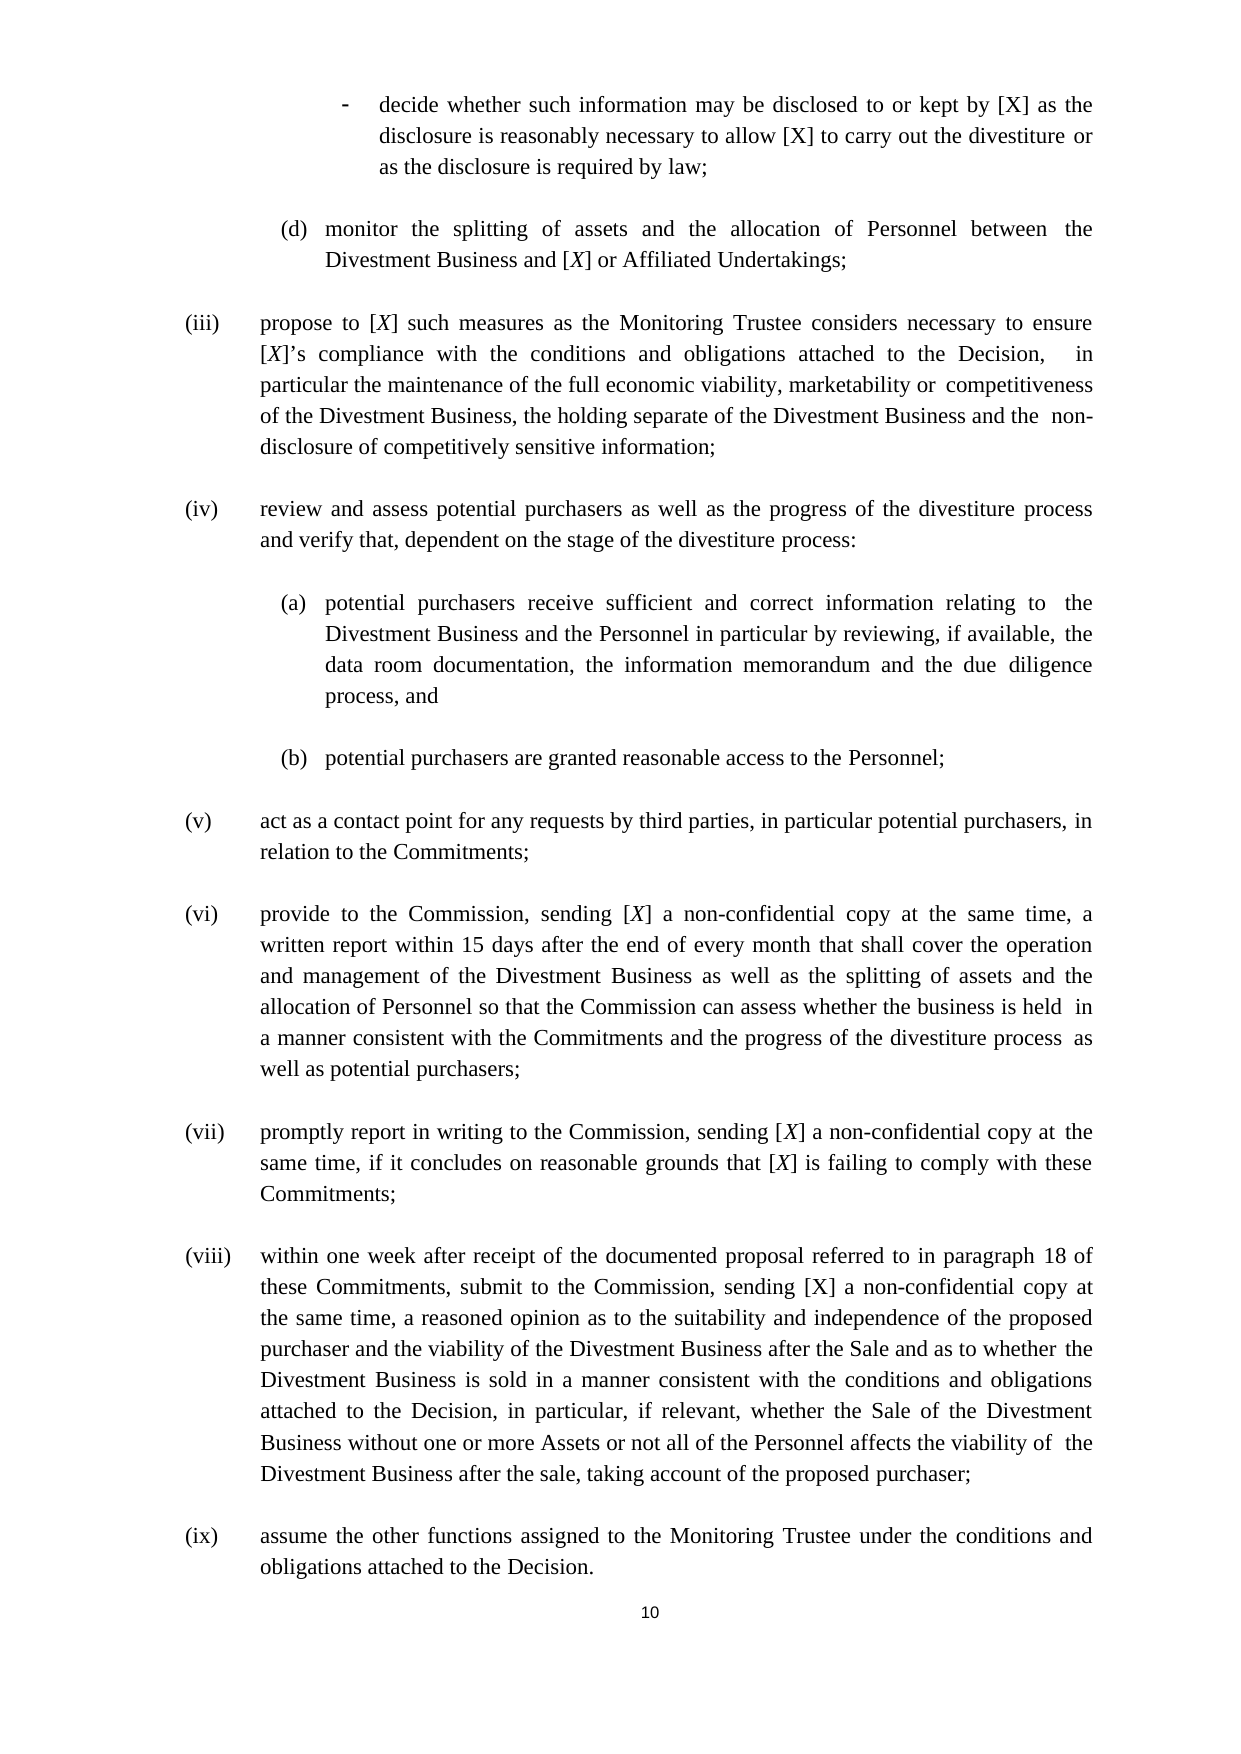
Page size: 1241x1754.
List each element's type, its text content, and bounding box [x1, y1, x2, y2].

list within one week after receipt of the documented proposal referred to in paragraph 18 of these Commitments, submit to the Commission, sending [X] a non-confidential copy at the same time, a reasoned opinion as to the suitability and independence of the proposed purchaser and the viability of the Divestment Business after the Sale and as to whether the Divestment Business is sold in a manner consistent with the conditions and obligations attached to the Decision, in particular, if relevant, whether the Sale of the Divestment Business without one or more Assets or not all of the Personnel affects the viability of the Divestment Business after the sale, taking account of the proposed purchaser; [185, 1242, 1093, 1486]
list act as a contact point for any requests by third parties, in particular potential purchasers, in relation to the Commitments; [185, 807, 1092, 864]
list promptly report in writing to the Commission, sending [X] a non-confidential copy at the same time, if it concludes on reasonable grounds that [X] is failing to comply with these Commitments; [185, 1118, 1093, 1206]
list provide to the Commission, sending [X] a non-confidential copy at the same time, a written report within 15 days after the end of every month that shall cover the operation and management of the Divestment Business as well as the splitting of assets and the allocation of Personnel so that the Commission can assess whether the business is held in a manner consistent with the Commitments and the progress of the divestiture process as well as potential purchasers; [185, 900, 1093, 1082]
list monitor the splitting of assets and the allocation of Personnel between the Divestment Business and [X] or Affiliated Undertakings; [281, 215, 1093, 273]
list decide whether such information may be disclosed to or kept by [X] as the disclosure is reasonably necessary to allow [X] to carry out the divestiture or as the disclosure is required by law; [341, 91, 1092, 179]
list potential purchasers are granted reasonable access to the Personnel; [281, 744, 1105, 771]
list review and assess potential purchasers as well as the progress of the divestiture process and verify that, dependent on the stage of the divestiture process: [185, 495, 1093, 553]
list assume the other functions assigned to the Monitoring Trustee under the conditions and obligations attached to the Decision. [185, 1522, 1092, 1579]
list potential purchasers receive sufficient and correct information relating to the Divestment Business and the Personnel in particular by reviewing, if available, the data room documentation, the information memorandum and the due diligence process, and [281, 589, 1092, 708]
list propose to [X] such measures as the Monitoring Trustee considers necessary to ensure [X]’s compliance with the conditions and obligations attached to the Decision, in particular the maintenance of the full economic viability, marketability or competitiveness of the Divestment Business, the holding separate of the Divestment Business and the non- disclosure of competitively sensitive information; [185, 309, 1093, 459]
text 10 [638, 1603, 661, 1622]
